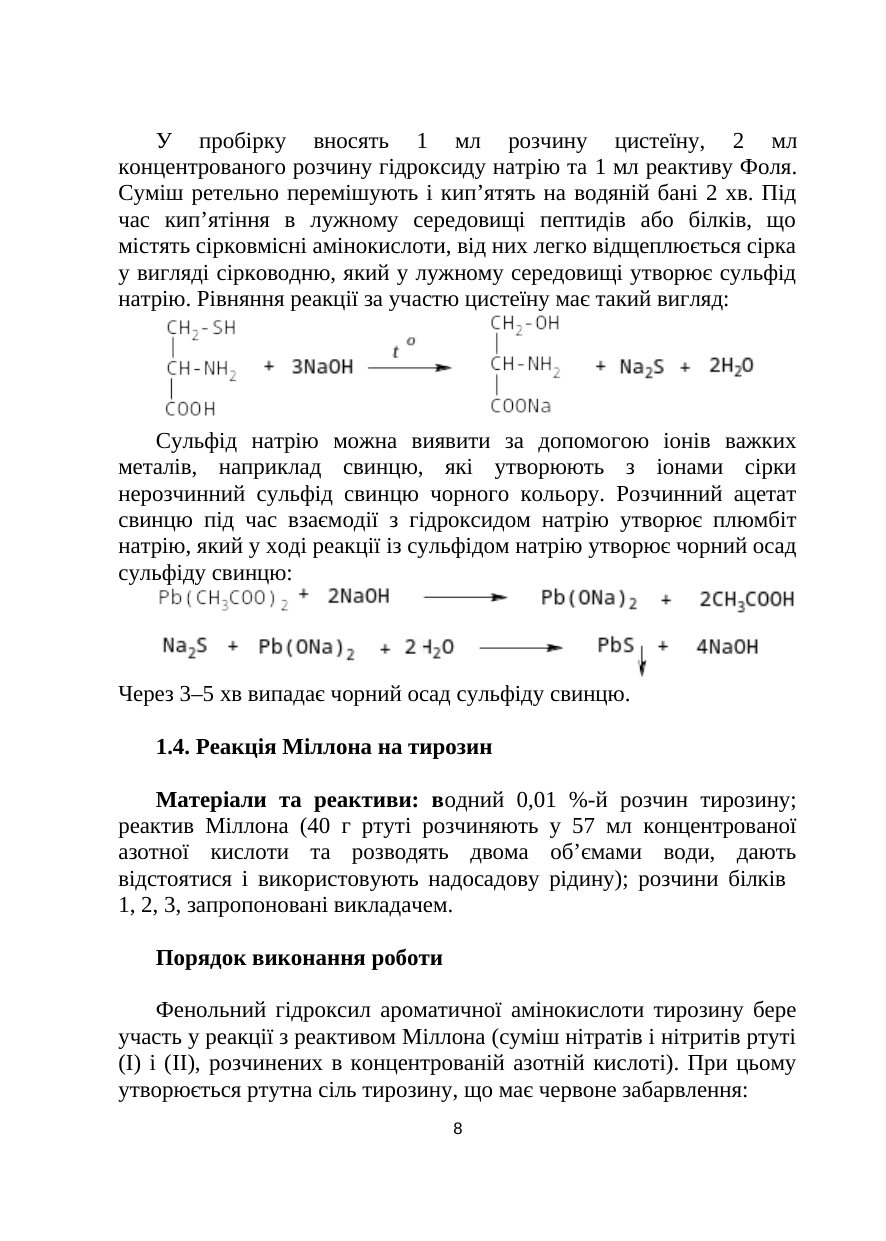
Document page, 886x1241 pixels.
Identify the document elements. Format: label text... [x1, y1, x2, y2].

text У пробірку вносять 1 мл розчину цистеїну, 2 мл концентрованого розчину гідроксиду натрію та 1 мл реактиву Фоля. Суміш ретельно перемішують і кип’ятять на водяній бані 2 хв. Під час кип’ятіння в лужному середовищі пептидів або білків, що містять сірковмісні амінокислоти, від них легко відщеплюється сірка у вигляді сірководню, який у лужному середовищі утворює сульфід натрію. Рівняння реакції за участю цистеїну має такий вигляд: [118, 127, 797, 311]
text Порядок виконання роботи [118, 944, 797, 970]
text 1.4. Реакція Міллона на тирозин [118, 733, 797, 759]
text Матеріали та реактиви: водний 0,01 %-й розчин тирозину; реактив Міллона (40 г ртуті розчиняють у 57 мл концентрованої азотної кислоти та розводять двома об’ємами води, дають відстоятися і використовують надосадову рідину); розчини білків 1, 2, 3, запропоновані викладачем. [118, 786, 797, 917]
text Фенольний гідроксил ароматичної амінокислоти тирозину бере участь у реакції з реактивом Міллона (суміш нітратів і нітритів ртуті (І) і (II), розчинених в концентрованій азотній кислоті). При цьому утворюється ртутна сіль тирозину, що має червоне забарвлення: [118, 997, 797, 1102]
text Сульфід натрію можна виявити за допомогою іонів важких металів, наприклад свинцю, які утворюють з іонами сірки нерозчинний сульфід свинцю чорного кольору. Розчинний ацетат свинцю під час взаємодії з гідроксидом натрію утворює плюмбіт натрію, який у ході реакції із сульфідом натрію утворює чорний осад сульфіду свинцю: [118, 427, 797, 585]
text Через 3–5 хв випадає чорний осад сульфіду свинцю. [118, 585, 797, 707]
